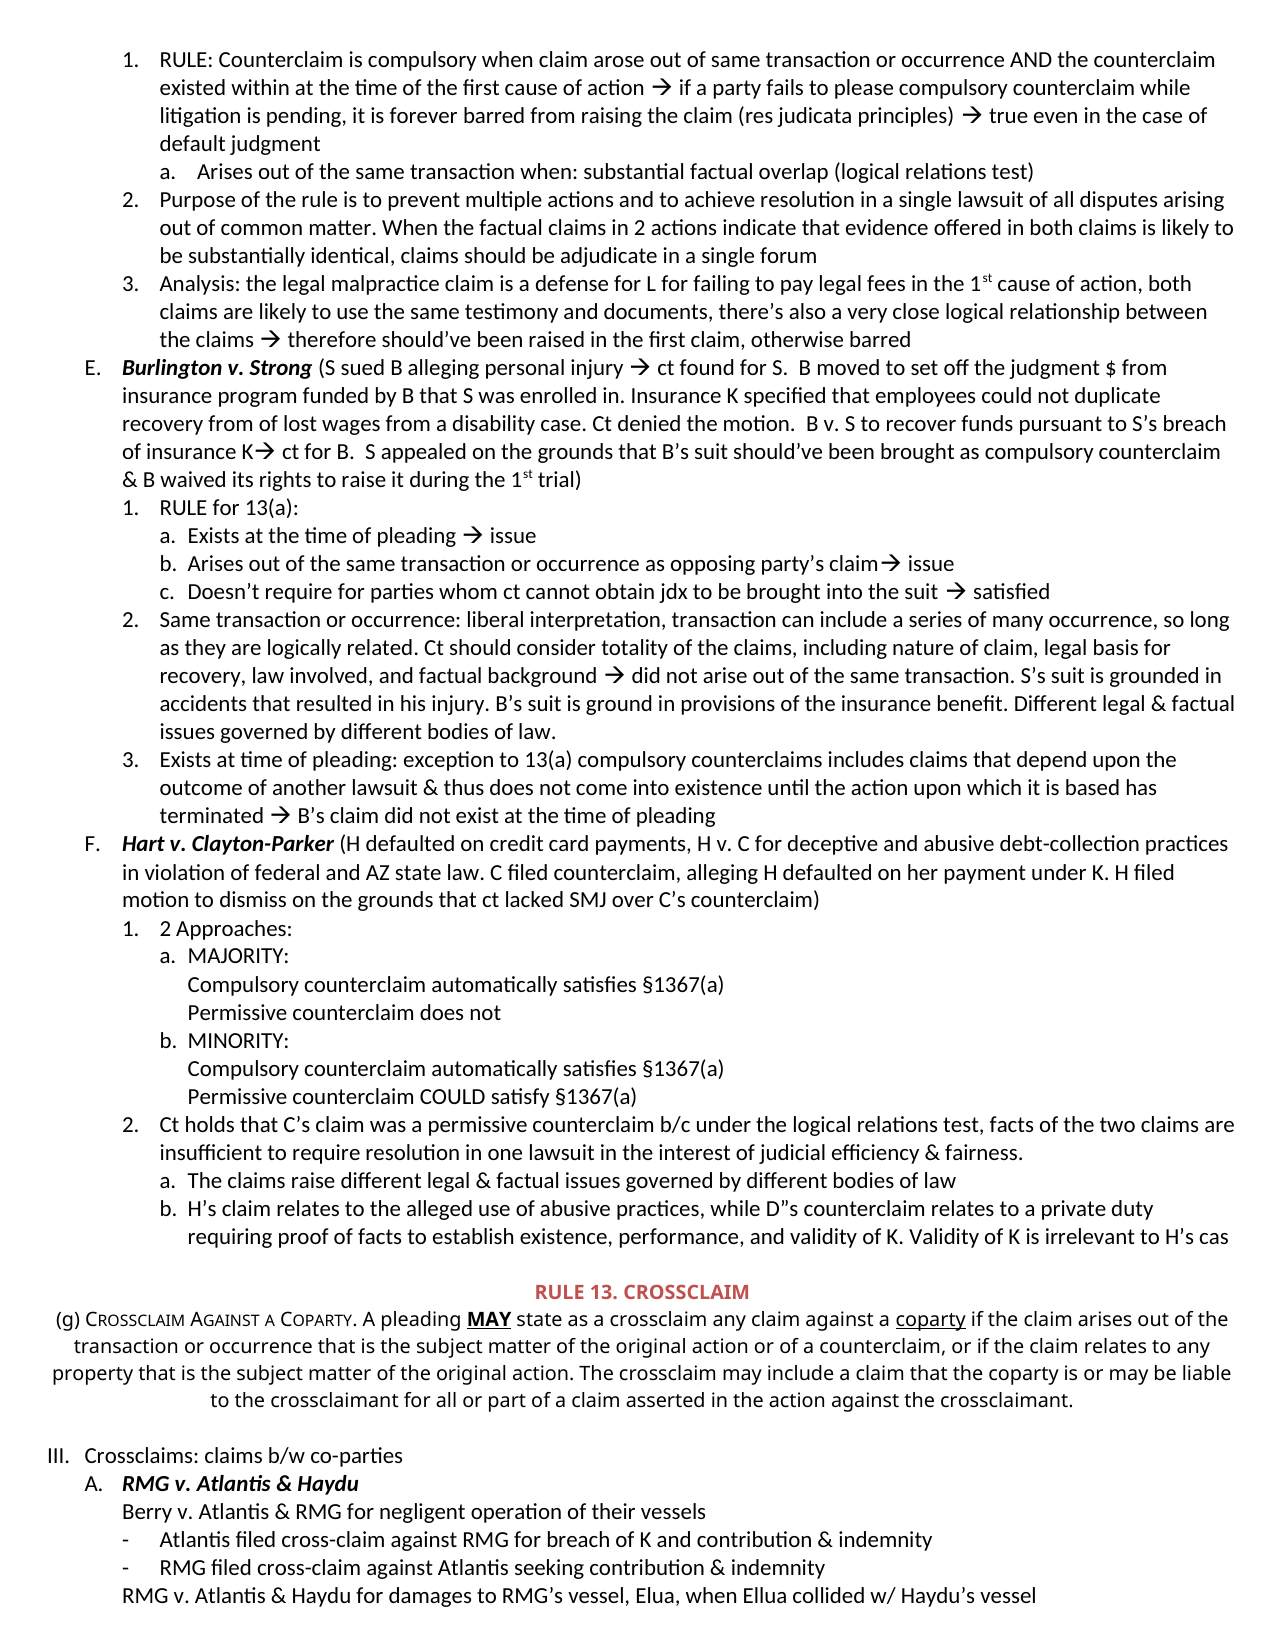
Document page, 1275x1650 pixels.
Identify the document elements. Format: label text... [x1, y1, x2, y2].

text - Atlantis filed cross-claim against RMG for breach of K and contribution & indemnity [122, 1525, 1237, 1553]
text F. Hart v. Clayton-Parker (H defaulted on credit card payments, H v. C for deceptive and abusive debt-collection practices in violation of federal and AZ state law. C filed counterclaim, alleging H defaulted on her payment under K. H filed motion to dismiss on the grounds that ct lacked SMJ over C’s counterclaim) [84, 829, 1237, 914]
list Doesn’t require for parties whom ct cannot obtain jdx to be brought into the suit satisfied [159, 577, 1237, 605]
text RMG v. Atlantis & Haydu for damages to RMG’s vessel, Elua, when Ellua collided w/ Haydu’s vessel [122, 1581, 1237, 1609]
text 2. Purpose of the rule is to prevent multiple actions and to achieve resolution in a single lawsuit of all disputes arising out of common matter. When the factual claims in 2 actions indicate that evidence offered in both claims is likely to be substantially identical, claims should be adjudicate in a single forum [122, 185, 1237, 269]
list Same transaction or occurrence: liberal interpretation, transaction can include a series of many occurrence, so long as they are logically related. Ct should consider totality of the claims, including nature of claim, legal basis for recovery, law involved, and factual background did not arise out of the same transaction. S’s suit is grounded in accidents that resulted in his injury. B’s suit is ground in provisions of the insurance benefit. Different legal & factual issues governed by different bodies of law. [122, 605, 1237, 746]
list RULE: Counterclaim is compulsory when claim arose out of same transaction or occurrence AND the counterclaim existed within at the time of the first cause of action if a party fails to please compulsory counterclaim while litigation is pending, it is forever barred from raising the claim (res judicata principles) true even in the case of default judgment [122, 45, 1237, 157]
text a. Arises out of the same transaction when: substantial factual overlap (logical relations test) [159, 157, 1237, 185]
list The claims raise different legal & factual issues governed by different bodies of law [159, 1166, 1237, 1194]
text 3. Analysis: the legal malpractice claim is a defense for L for failing to pay legal fees in the 1st cause of action, both claims are likely to use the same testimony and documents, there’s also a very close logical relationship between the claims therefore should’ve been raised in the first claim, otherwise barred [122, 269, 1237, 353]
text E. Burlington v. Strong (S sued B alleging personal injury ct found for S. B moved to set off the judgment $ from insurance program funded by B that S was enrolled in. Insurance K specified that employees could not duplicate recovery from of lost wages from a disability case. Ct denied the motion. B v. S to recover funds pursuant to S’s breach of insurance K ct for B. S appealed on the grounds that B’s suit should’ve been brought as compulsory counterclaim & B waived its rights to raise it during the 1st trial) [84, 353, 1237, 493]
list Ct holds that C’s claim was a permissive counterclaim b/c under the logical relations test, facts of the two claims are insufficient to require resolution in one lawsuit in the interest of judicial efficiency & fairness. [122, 1110, 1237, 1166]
list RULE for 13(a): [122, 493, 1237, 521]
text Permissive counterclaim COULD satisfy §1367(a) [159, 1082, 1237, 1110]
text Permissive counterclaim does not [159, 998, 1237, 1026]
list 2 Approaches: [122, 914, 1237, 942]
text Compulsory counterclaim automatically satisfies §1367(a) [159, 1054, 1237, 1082]
list Exists at the time of pleading issue [159, 521, 1237, 549]
text RULE 13. CROSSCLAIM [47, 1278, 1237, 1305]
text - RMG filed cross-claim against Atlantis seeking contribution & indemnity [122, 1553, 1237, 1581]
list RMG v. Atlantis & Haydu [84, 1469, 1237, 1497]
text Berry v. Atlantis & RMG for negligent operation of their vessels [122, 1497, 1237, 1525]
text 3. Exists at time of pleading: exception to 13(a) compulsory counterclaims includes claims that depend upon the outcome of another lawsuit & thus does not come into existence until the action upon which it is based has terminated B’s claim did not exist at the time of pleading [122, 746, 1237, 829]
list Arises out of the same transaction or occurrence as opposing party’s claim issue [159, 549, 1237, 577]
text (g) Crossclaim Against a Coparty. A pleading MAY state as a crossclaim any claim against a coparty if the claim arises out of the transaction or occurrence that is the subject matter of the original action or of a counterclaim, or if the claim relates to any property that is the subject matter of the original action. The crossclaim may include a claim that the coparty is or may be liable to the crossclaimant for all or part of a claim asserted in the action against the crossclaimant. [47, 1305, 1237, 1413]
list MAJORITY: [159, 942, 1237, 970]
list MINORITY: [159, 1026, 1237, 1054]
list H’s claim relates to the alleged use of abusive practices, while D”s counterclaim relates to a private duty requiring proof of facts to establish existence, performance, and validity of K. Validity of K is irrelevant to H’s cas [159, 1194, 1237, 1250]
text Compulsory counterclaim automatically satisfies §1367(a) [159, 970, 1237, 998]
text III. Crossclaims: claims b/w co-parties [47, 1441, 1237, 1469]
